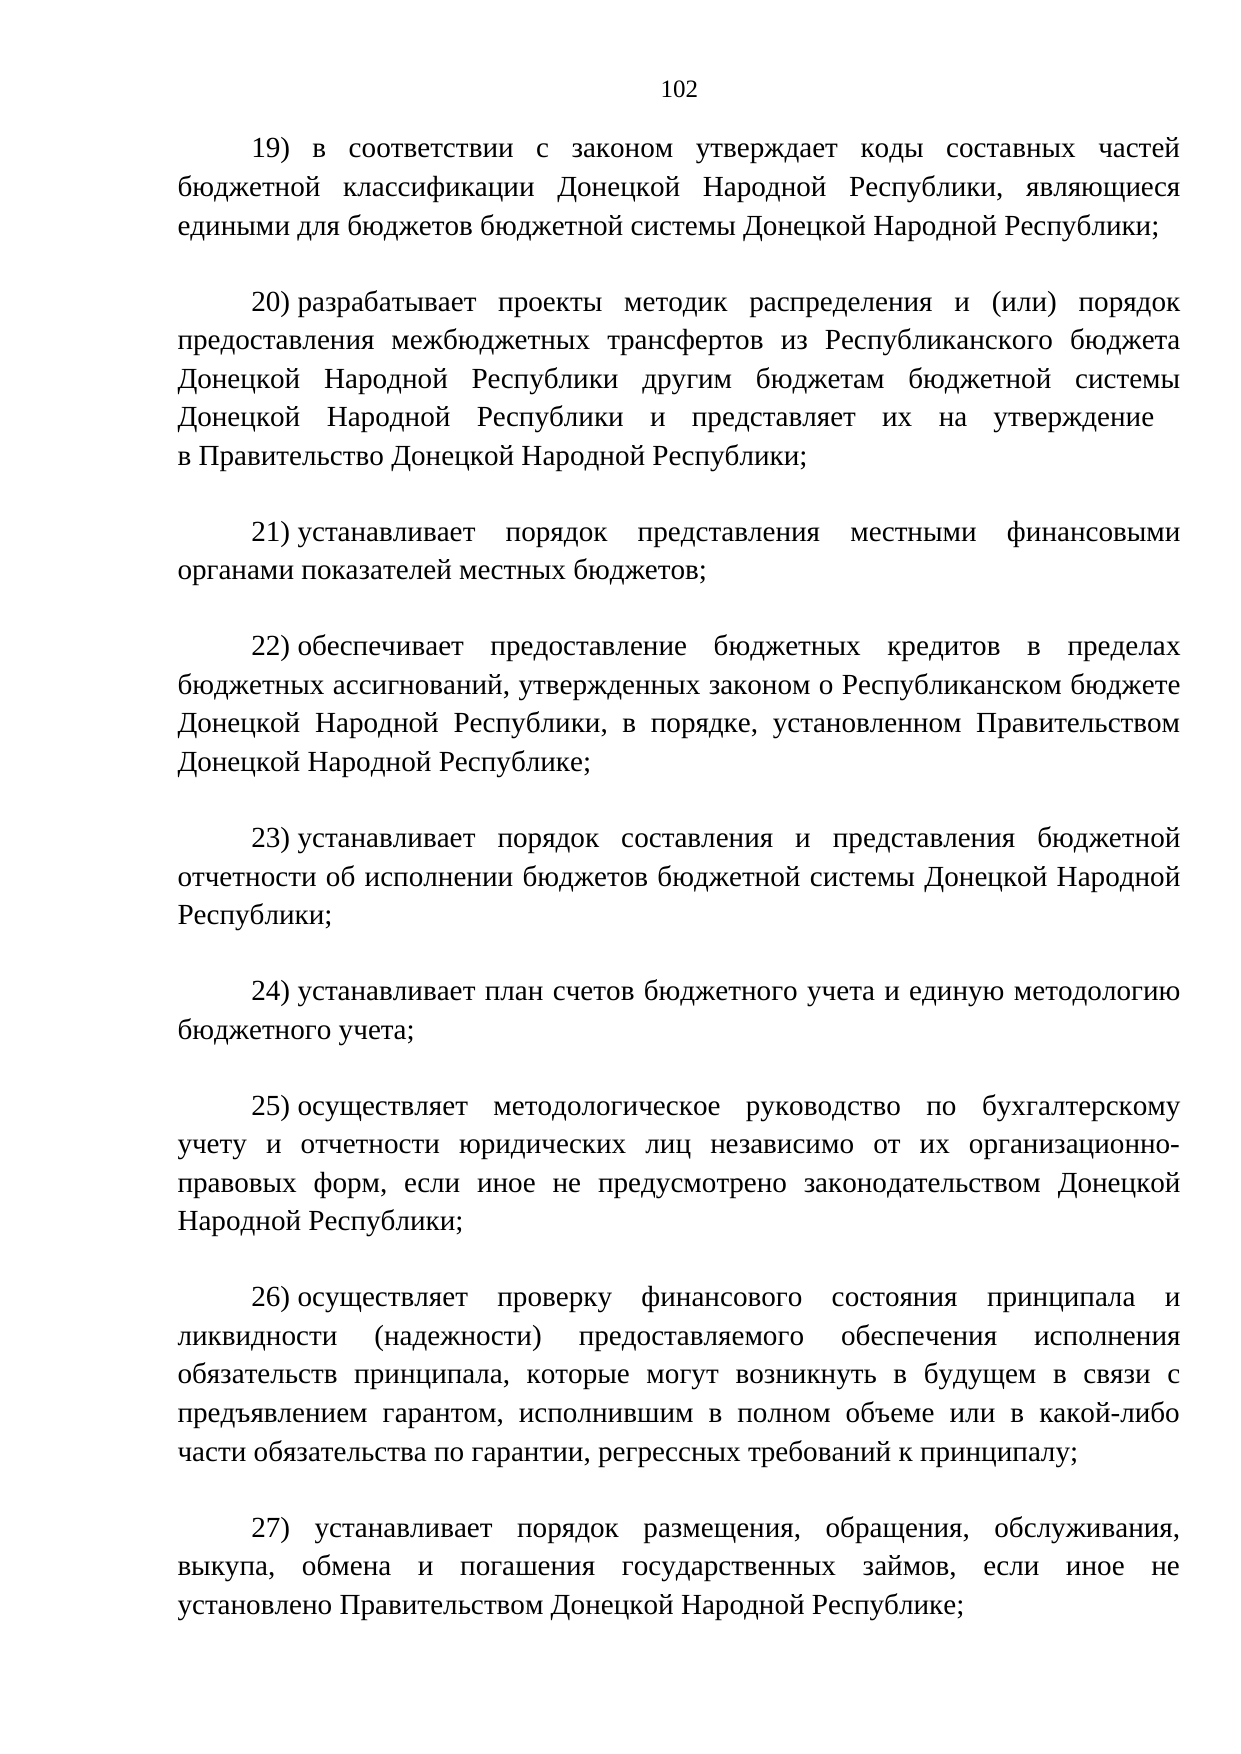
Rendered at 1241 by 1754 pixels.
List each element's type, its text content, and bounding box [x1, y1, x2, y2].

text 27) устанавливает порядок размещения, обращения, обслуживания, выкупа, обмена и погашения государственных займов, если иное не установлено Правительством Донецкой Народной Республике; [177, 1510, 1181, 1620]
text 24) устанавливает план счетов бюджетного учета и единую методологию бюджетного учета; [177, 973, 1181, 1045]
text 20) разрабатывает проекты методик распределения и (или) порядок предоставления межбюджетных трансфертов из Республиканского бюджета Донецкой Народной Республики другим бюджетам бюджетной системы Донецкой Народной Республики и представляет их на утверждение в Правительство Донецкой Народной Республики; [177, 284, 1181, 471]
text 23) устанавливает порядок составления и представления бюджетной отчетности об исполнении бюджетов бюджетной системы Донецкой Народной Республики; [177, 820, 1181, 931]
text 25) осуществляет методологическое руководство по бухгалтерскому учету и отчетности юридических лиц независимо от их организационно-правовых форм, если иное не предусмотрено законодательством Донецкой Народной Республики; [177, 1088, 1181, 1237]
text 21) устанавливает порядок представления местными финансовыми органами показателей местных бюджетов; [177, 514, 1181, 586]
text 26) осуществляет проверку финансового состояния принципала и ликвидности (надежности) предоставляемого обеспечения исполнения обязательств принципала, которые могут возникнуть в будущем в связи с предъявлением гарантом, исполнившим в полном объеме или в какой-либо части обязательства по гарантии, регрессных требований к принципалу; [177, 1279, 1181, 1467]
text 22) обеспечивает предоставление бюджетных кредитов в пределах бюджетных ассигнований, утвержденных законом о Республиканском бюджете Донецкой Народной Республики, в порядке, установленном Правительством Донецкой Народной Республике; [177, 628, 1181, 778]
text 19) в соответствии с законом утверждает коды составных частей бюджетной классификации Донецкой Народной Республики, являющиеся едиными для бюджетов бюджетной системы Донецкой Народной Республики; [177, 131, 1181, 241]
